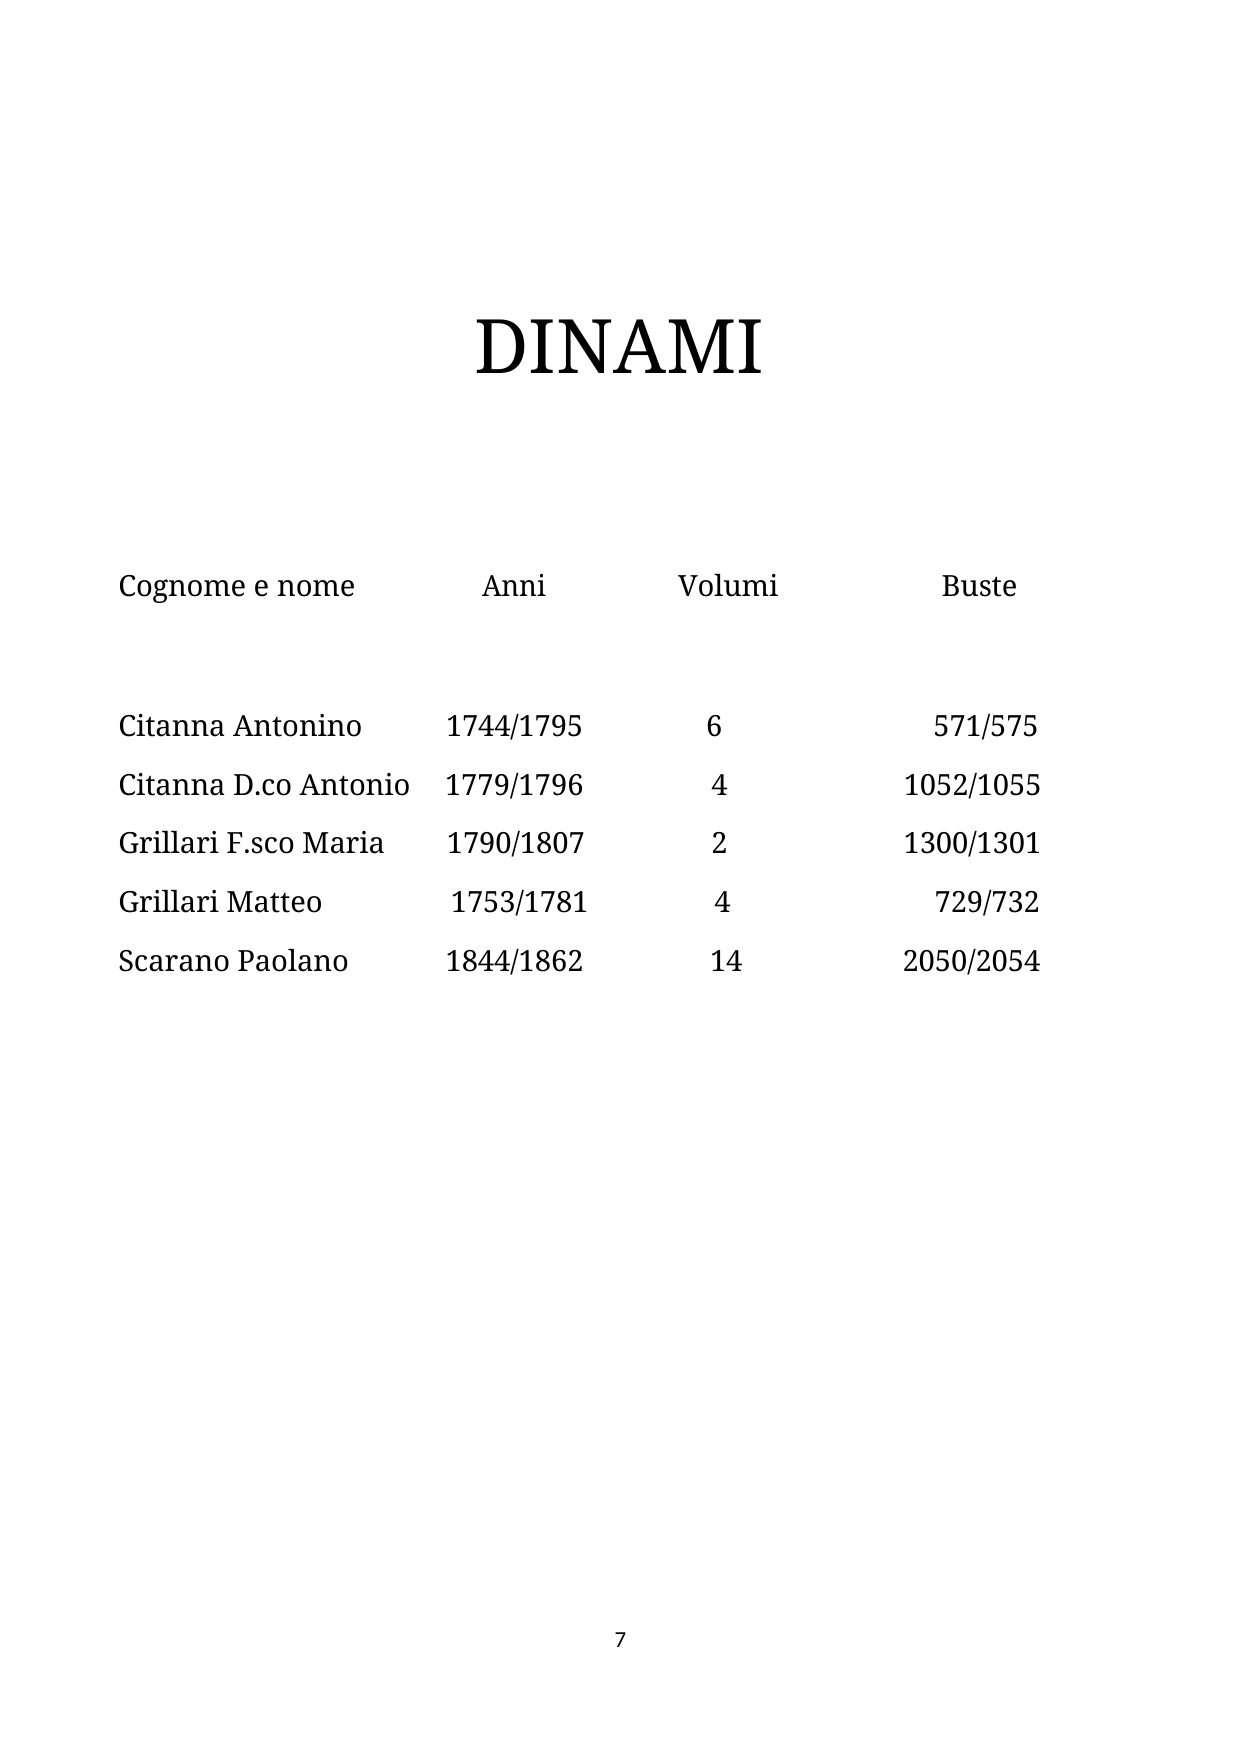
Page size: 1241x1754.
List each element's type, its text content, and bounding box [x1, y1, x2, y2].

table_cell Grillari Matteo [112, 870, 420, 929]
table_header 6 [645, 698, 821, 752]
table_cell 1052/1055 [821, 752, 1056, 811]
table_header 1744/1795 [420, 698, 645, 752]
table_cell 1844/1862 [420, 929, 645, 983]
table_cell 2 [645, 811, 821, 870]
table_cell 1779/1796 [420, 752, 645, 811]
table_cell 4 [645, 752, 821, 811]
table_cell Scarano Paolano [112, 929, 420, 983]
table_cell 1790/1807 [420, 811, 645, 870]
table_cell 4 [645, 870, 821, 929]
table_cell Citanna D.co Antonio [112, 752, 420, 811]
table_cell 14 [645, 929, 821, 983]
table_cell 1300/1301 [821, 811, 1056, 870]
table_header 571/575 [821, 698, 1056, 752]
text Cognome e nome Anni Volumi Buste [118, 565, 1067, 604]
table_cell 729/732 [821, 870, 1056, 929]
table_cell 1753/1781 [420, 870, 645, 929]
table_header Citanna Antonino [112, 698, 420, 752]
table_cell Grillari F.sco Maria [112, 811, 420, 870]
subtitle DINAMI [474, 294, 1067, 396]
table_cell 2050/2054 [821, 929, 1056, 983]
